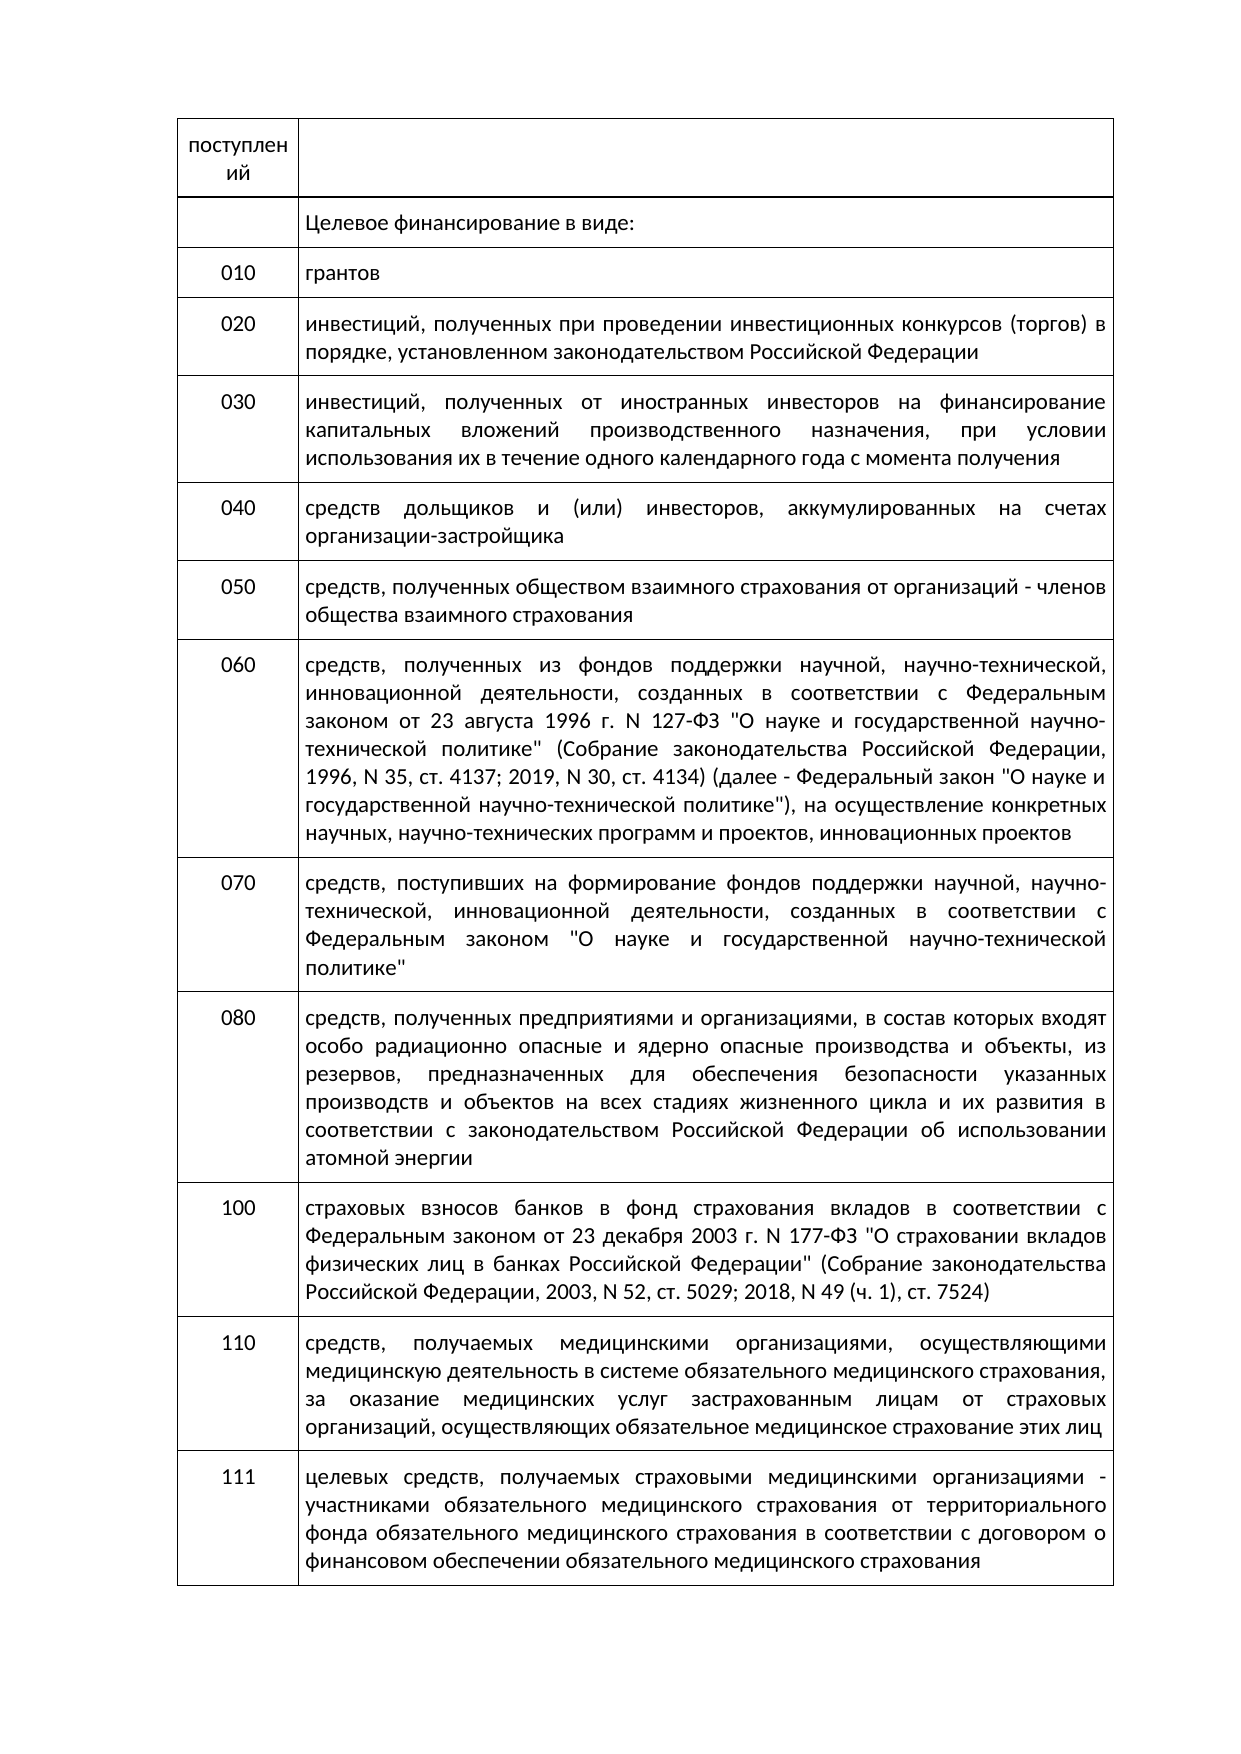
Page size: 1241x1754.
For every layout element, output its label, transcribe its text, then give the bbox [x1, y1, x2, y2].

table_cell 110 [178, 1317, 298, 1450]
table_cell 050 [178, 561, 298, 638]
table_cell 111 [178, 1451, 298, 1585]
table_cell 080 [178, 992, 298, 1182]
table_cell 070 [178, 858, 298, 991]
table_cell средств, получаемых медицинскими организациями, осуществляющими медицинскую деятельность в системе обязательного медицинского страхования, за оказание медицинских услуг застрахованным лицам от страховых организаций, осуществляющих обязательное медицинское страхование этих лиц [299, 1317, 1113, 1450]
table_cell инвестиций, полученных от иностранных инвесторов на финансирование капитальных вложений производственного назначения, при условии использования их в течение одного календарного года с момента получения [299, 376, 1113, 482]
table_cell 040 [178, 483, 298, 560]
table_cell средств, полученных из фондов поддержки научной, научно-технической, инновационной деятельности, созданных в соответствии с Федеральным законом от 23 августа 1996 г. N 127-ФЗ "О науке и государственной научно-технической политике" (Собрание законодательства Российской Федерации, 1996, N 35, ст. 4137; 2019, N 30, ст. 4134) (далее - Федеральный закон "О науке и государственной научно-технической политике"), на осуществление конкретных научных, научно-технических программ и проектов, инновационных проектов [299, 640, 1113, 857]
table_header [178, 119, 298, 196]
table_cell 030 [178, 376, 298, 482]
table_cell инвестиций, полученных при проведении инвестиционных конкурсов (торгов) в порядке, установленном законодательством Российской Федерации [299, 298, 1113, 375]
table_cell средств дольщиков и (или) инвесторов, аккумулированных на счетах организации-застройщика [299, 483, 1113, 560]
table_cell средств, полученных предприятиями и организациями, в состав которых входят особо радиационно опасные и ядерно опасные производства и объекты, из резервов, предназначенных для обеспечения безопасности указанных производств и объектов на всех стадиях жизненного цикла и их развития в соответствии с законодательством Российской Федерации об использовании атомной энергии [299, 992, 1113, 1182]
table_cell средств, полученных обществом взаимного страхования от организаций - членов общества взаимного страхования [299, 561, 1113, 638]
table_cell 020 [178, 298, 298, 375]
table_cell Целевое финансирование в виде: [299, 198, 1113, 247]
table_cell 010 [178, 248, 298, 297]
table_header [299, 119, 1113, 196]
table_cell [178, 198, 298, 247]
table_cell 060 [178, 640, 298, 857]
table_cell страховых взносов банков в фонд страхования вкладов в соответствии с Федеральным законом от 23 декабря 2003 г. N 177-ФЗ "О страховании вкладов физических лиц в банках Российской Федерации" (Собрание законодательства Российской Федерации, 2003, N 52, ст. 5029; 2018, N 49 (ч. 1), ст. 7524) [299, 1183, 1113, 1316]
table_cell средств, поступивших на формирование фондов поддержки научной, научно-технической, инновационной деятельности, созданных в соответствии с Федеральным законом "О науке и государственной научно-технической политике" [299, 858, 1113, 991]
table_cell 100 [178, 1183, 298, 1316]
table_cell грантов [299, 248, 1113, 297]
table_cell целевых средств, получаемых страховыми медицинскими организациями - участниками обязательного медицинского страхования от территориального фонда обязательного медицинского страхования в соответствии с договором о финансовом обеспечении обязательного медицинского страхования [299, 1451, 1113, 1585]
